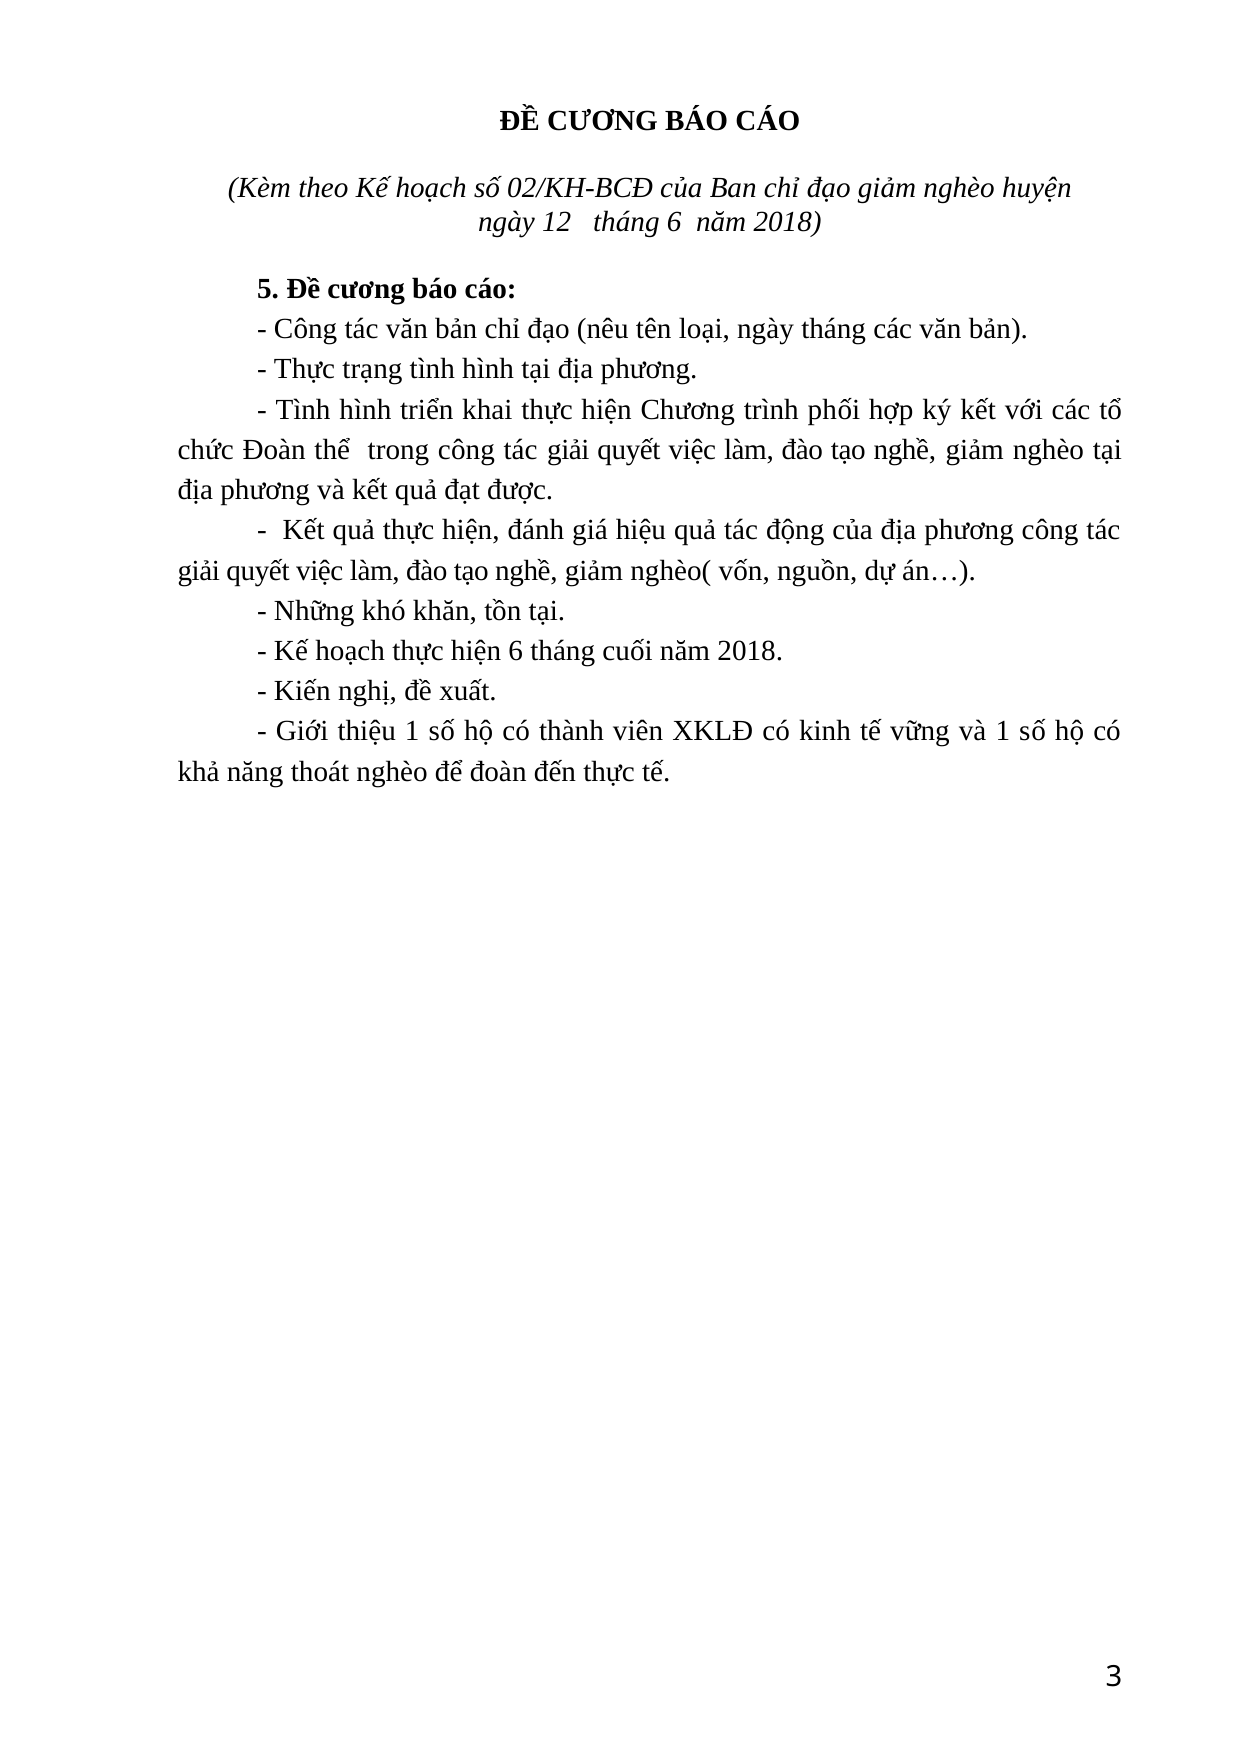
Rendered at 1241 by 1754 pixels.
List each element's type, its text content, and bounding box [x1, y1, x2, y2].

text ĐỀ CƯƠNG BÁO CÁO [177, 103, 1122, 137]
text - Kết quả thực hiện, đánh giá hiệu quả tác động của địa phương công tác giải quyết việc làm, đào tạo nghề, giảm nghèo( vốn, nguồn, dự án…). [177, 512, 1122, 586]
text - Thực trạng tình hình tại địa phương. [177, 352, 1122, 385]
text - Kiến nghị, đề xuất. [177, 673, 1122, 707]
text - Những khó khăn, tồn tại. [177, 593, 1122, 626]
text - Kế hoạch thực hiện 6 tháng cuối năm 2018. [177, 633, 1122, 667]
text 5. Đề cương báo cáo: [177, 271, 1122, 305]
text ngày 12 tháng 6 năm 2018) [177, 204, 1122, 238]
text - Giới thiệu 1 số hộ có thành viên XKLĐ có kinh tế vững và 1 số hộ có khả năng thoát nghèo để đoàn đến thực tế. [177, 713, 1122, 787]
text - Tình hình triển khai thực hiện Chương trình phối hợp ký kết với các tổ chức Đoàn thể trong công tác giải quyết việc làm, đào tạo nghề, giảm nghèo tại địa phương và kết quả đạt được. [177, 392, 1122, 506]
text - Công tác văn bản chỉ đạo (nêu tên loại, ngày tháng các văn bản). [177, 311, 1122, 345]
text (Kèm theo Kế hoạch số 02/KH-BCĐ của Ban chỉ đạo giảm nghèo huyện [177, 171, 1122, 204]
